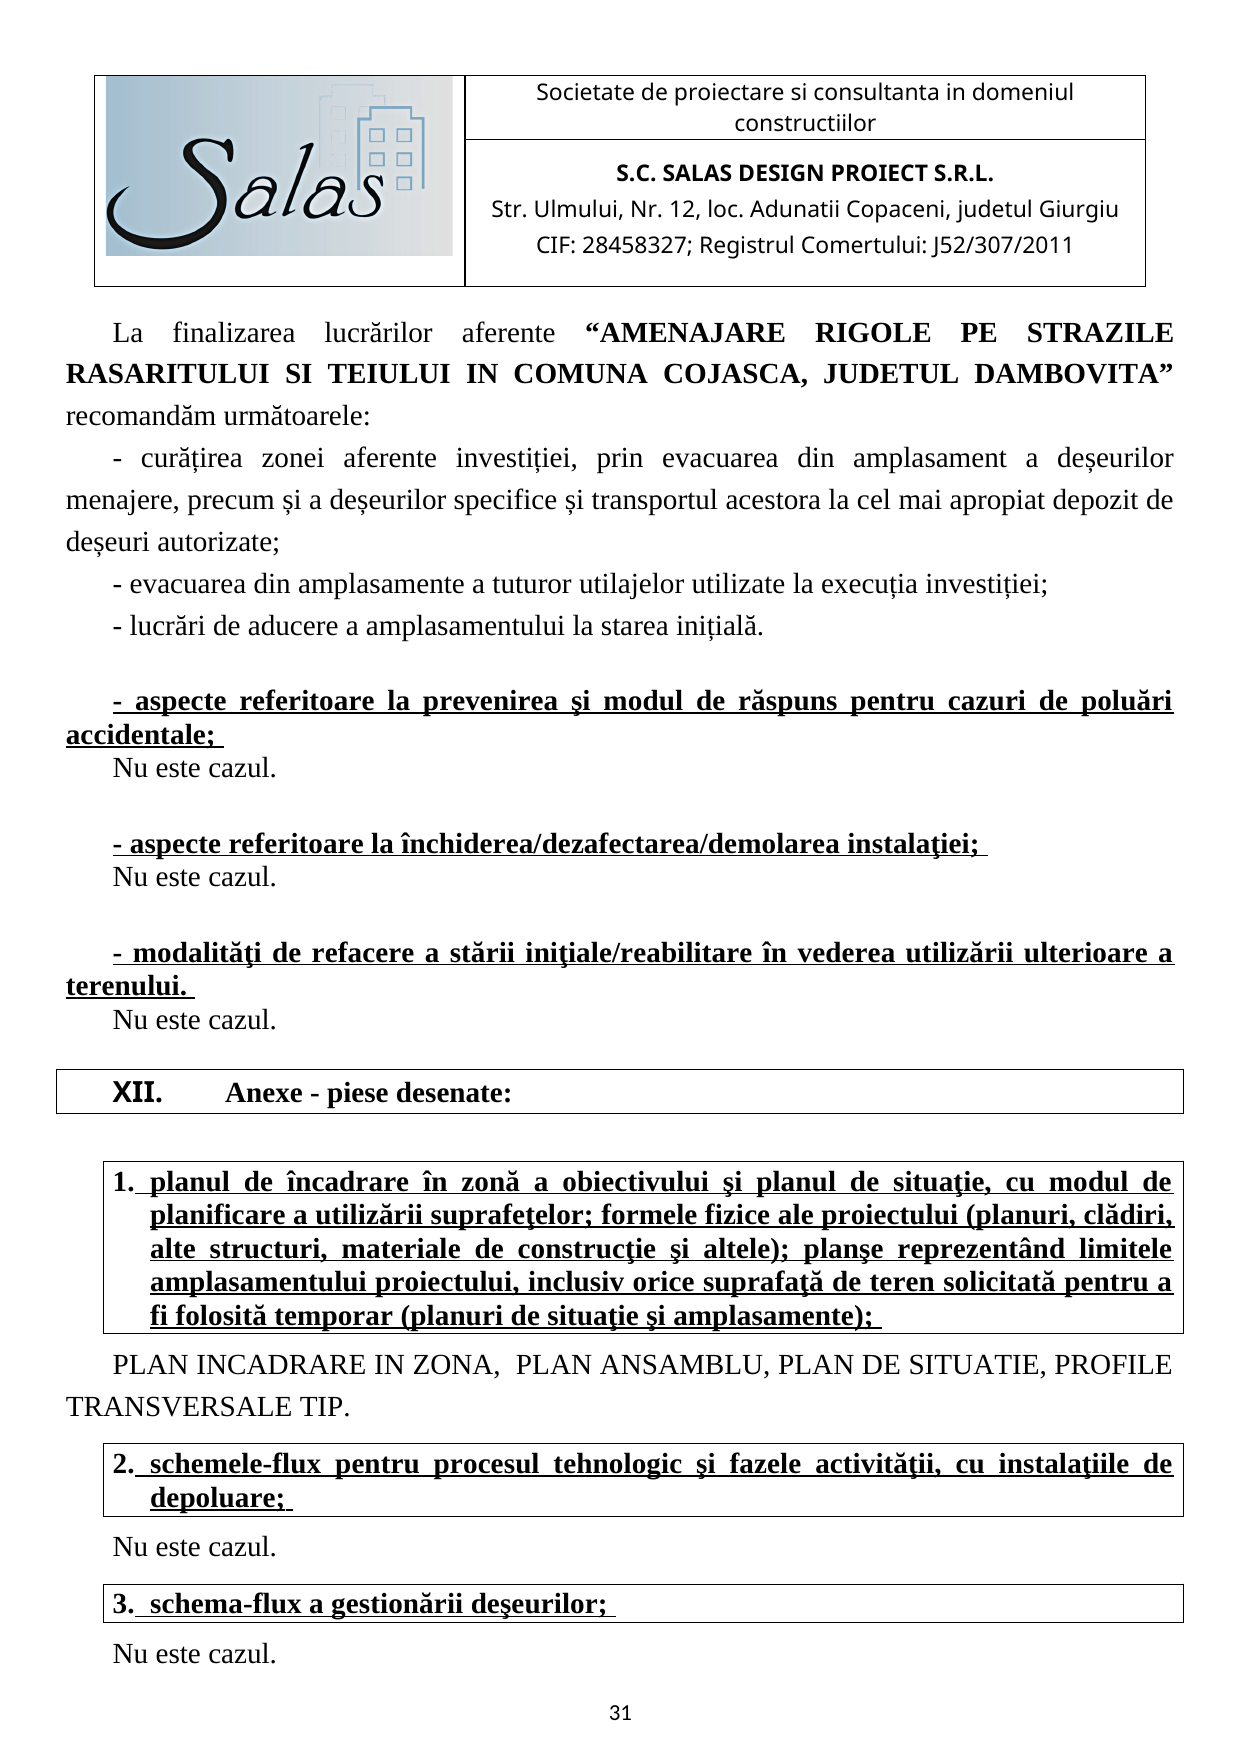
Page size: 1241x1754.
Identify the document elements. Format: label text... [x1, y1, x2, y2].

text Nu este cazul. [66, 1529, 1174, 1563]
text - evacuarea din amplasamente a tuturor utilajelor utilizate la execuția investiției; [66, 566, 1174, 599]
subtitle schema-flux a gestionării deşeurilor; [104, 1585, 1183, 1622]
picture [105, 76, 453, 256]
text - modalităţi de refacere a stării iniţiale/reabilitare în vederea utilizării ulterioare a terenului. [66, 935, 1174, 1002]
subtitle schemele-flux pentru procesul tehnologic şi fazele activităţii, cu instalaţiile de depoluare; [104, 1444, 1183, 1516]
text PLAN INCADRARE IN ZONA, PLAN ANSAMBLU, PLAN DE SITUATIE, PROFILE TRANSVERSALE TIP. [66, 1347, 1174, 1422]
text - aspecte referitoare la închiderea/dezafectarea/demolarea instalaţiei; [66, 826, 1174, 859]
text Nu este cazul. [66, 750, 1174, 784]
text Nu este cazul. [66, 1002, 1174, 1035]
text - curățirea zonei aferente investiției, prin evacuarea din amplasament a deșeurilor menajere, precum și a deșeurilor specifice și transportul acestora la cel mai apropiat depozit de deșeuri autorizate; [66, 440, 1174, 558]
text Nu este cazul. [66, 859, 1174, 893]
subtitle Anexe - piese desenate: [57, 1070, 1183, 1113]
text Nu este cazul. [66, 1636, 1174, 1669]
text - aspecte referitoare la prevenirea şi modul de răspuns pentru cazuri de poluări accidentale; [66, 683, 1174, 750]
subtitle planul de încadrare în zonă a obiectivului şi planul de situaţie, cu modul de planificare a utilizării suprafeţelor; formele fizice ale proiectului (planuri, clădiri, alte structuri, materiale de construcţie şi altele); planşe reprezentând limitele amplasamentului proiectului, inclusiv orice suprafaţă de teren solicitată pentru a fi folosită temporar (planuri de situaţie şi amplasamente); [104, 1162, 1183, 1333]
text - lucrări de aducere a amplasamentului la starea inițială. [66, 608, 1174, 641]
text La finalizarea lucrărilor aferente “AMENAJARE RIGOLE PE STRAZILE RASARITULUI SI TEIULUI IN COMUNA COJASCA, JUDETUL DAMBOVITA” recomandăm următoarele: [66, 315, 1174, 432]
